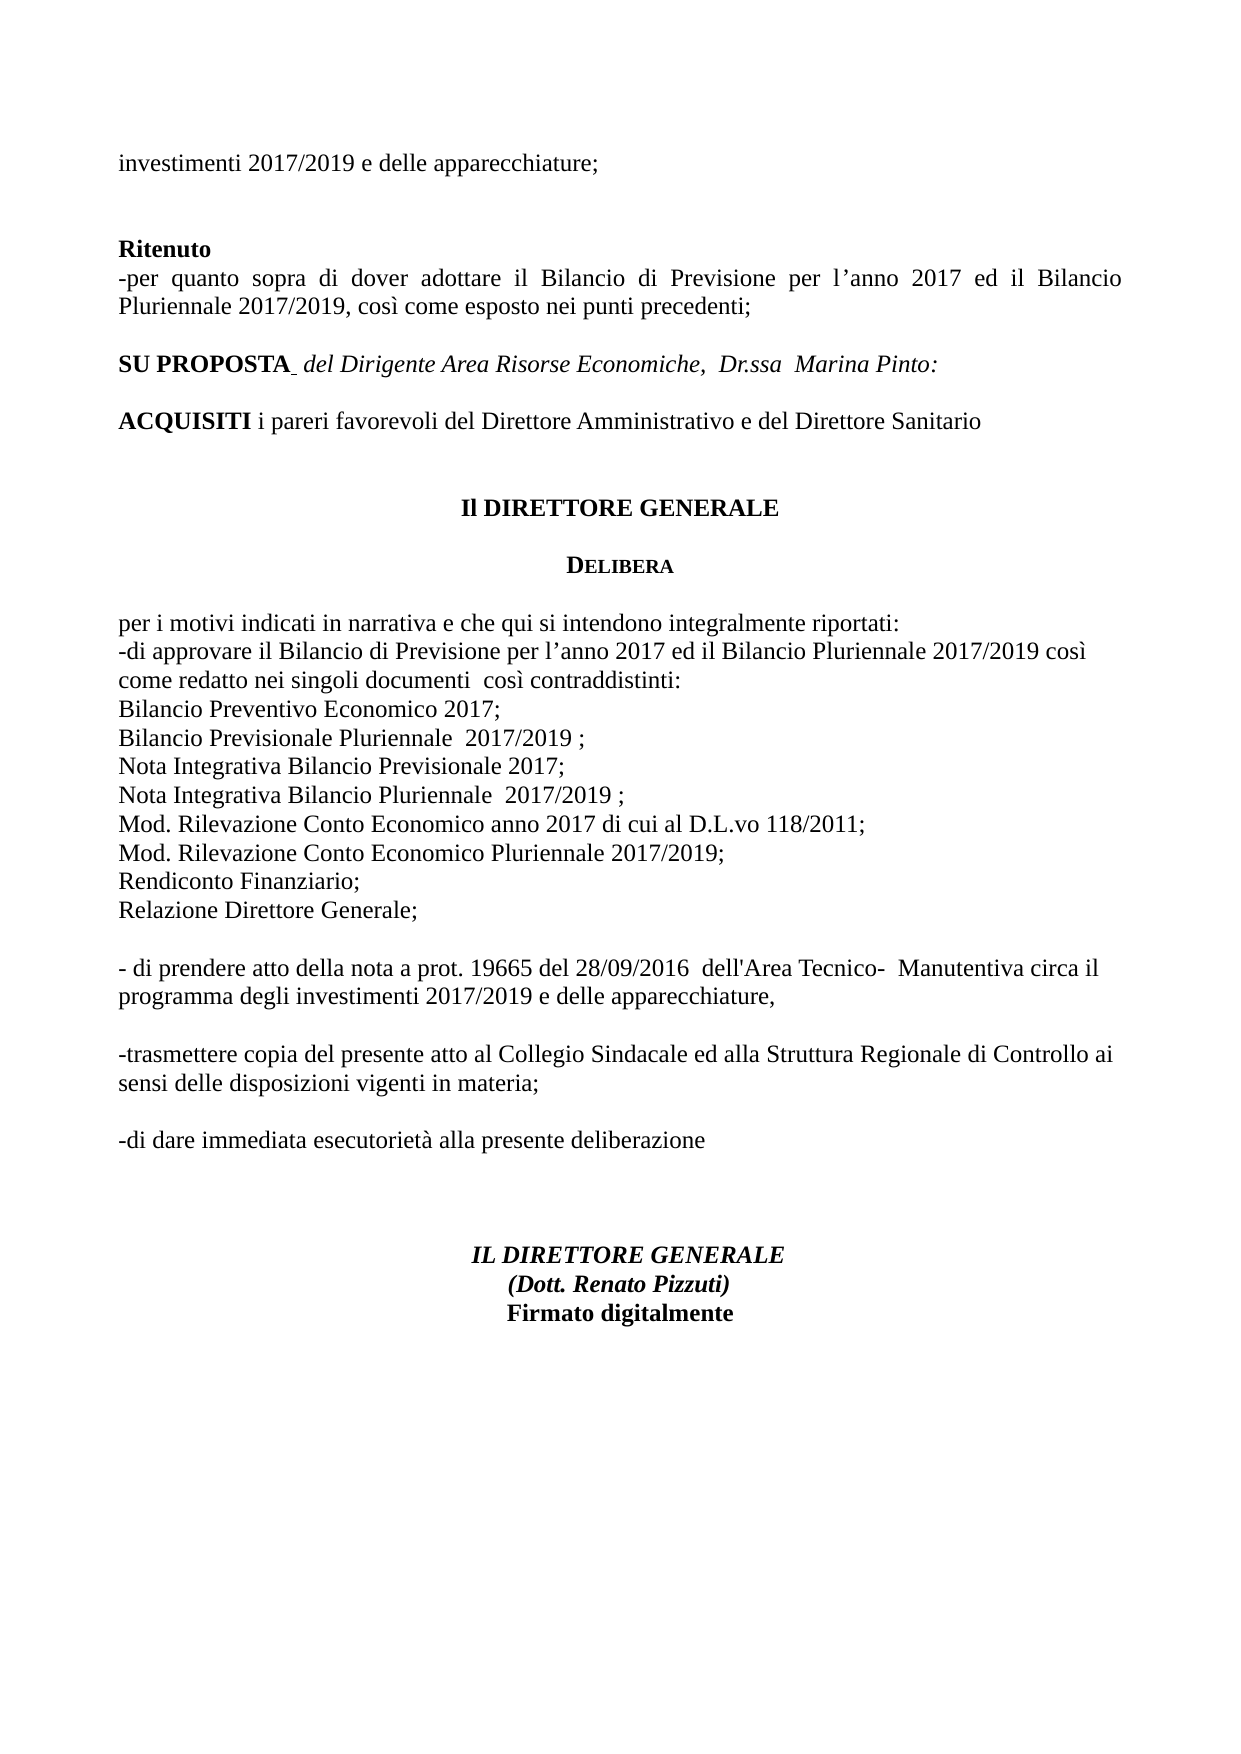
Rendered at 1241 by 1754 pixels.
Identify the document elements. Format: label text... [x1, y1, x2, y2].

text - di prendere atto della nota a prot. 19665 del 28/09/2016 dell'Area Tecnico- Manutentiva circa il programma degli investimenti 2017/2019 e delle apparecchiature, [118, 953, 1122, 1010]
text -di dare immediata esecutorietà alla presente deliberazione [118, 1125, 1122, 1154]
text Nota Integrativa Bilancio Previsionale 2017; [118, 751, 1122, 780]
text Firmato digitalmente [118, 1298, 1122, 1326]
text SU PROPOSTA del Dirigente Area Risorse Economiche, Dr.ssa Marina Pinto: [118, 349, 1122, 378]
text Il DIRETTORE GENERALE [118, 493, 1122, 521]
text ACQUISITI i pareri favorevoli del Direttore Amministrativo e del Direttore Sanitario [118, 406, 1122, 435]
text -per quanto sopra di dover adottare il Bilancio di Previsione per l’anno 2017 ed il Bilancio Pluriennale 2017/2019, così come esposto nei punti precedenti; [118, 263, 1122, 320]
text Bilancio Previsionale Pluriennale 2017/2019 ; [118, 723, 1122, 751]
text -trasmettere copia del presente atto al Collegio Sindacale ed alla Struttura Regionale di Controllo ai sensi delle disposizioni vigenti in materia; [118, 1039, 1122, 1096]
text per i motivi indicati in narrativa e che qui si intendono integralmente riportati: [118, 608, 1122, 636]
text Delibera [118, 550, 1122, 579]
text Mod. Rilevazione Conto Economico Pluriennale 2017/2019; [118, 838, 1122, 866]
text Rendiconto Finanziario; [118, 866, 1122, 895]
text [118, 148, 1122, 176]
text Ritenuto [118, 234, 1122, 263]
text Bilancio Preventivo Economico 2017; [118, 694, 1122, 723]
text Mod. Rilevazione Conto Economico anno 2017 di cui al D.L.vo 118/2011; [118, 809, 1122, 838]
text Nota Integrativa Bilancio Pluriennale 2017/2019 ; [118, 780, 1122, 809]
text IL DIRETTORE GENERALE [118, 1240, 1122, 1269]
text -di approvare il Bilancio di Previsione per l’anno 2017 ed il Bilancio Pluriennale 2017/2019 così come redatto nei singoli documenti così contraddistinti: [118, 636, 1122, 694]
text (Dott. Renato Pizzuti) [118, 1269, 1122, 1298]
text Relazione Direttore Generale; [118, 895, 1122, 924]
